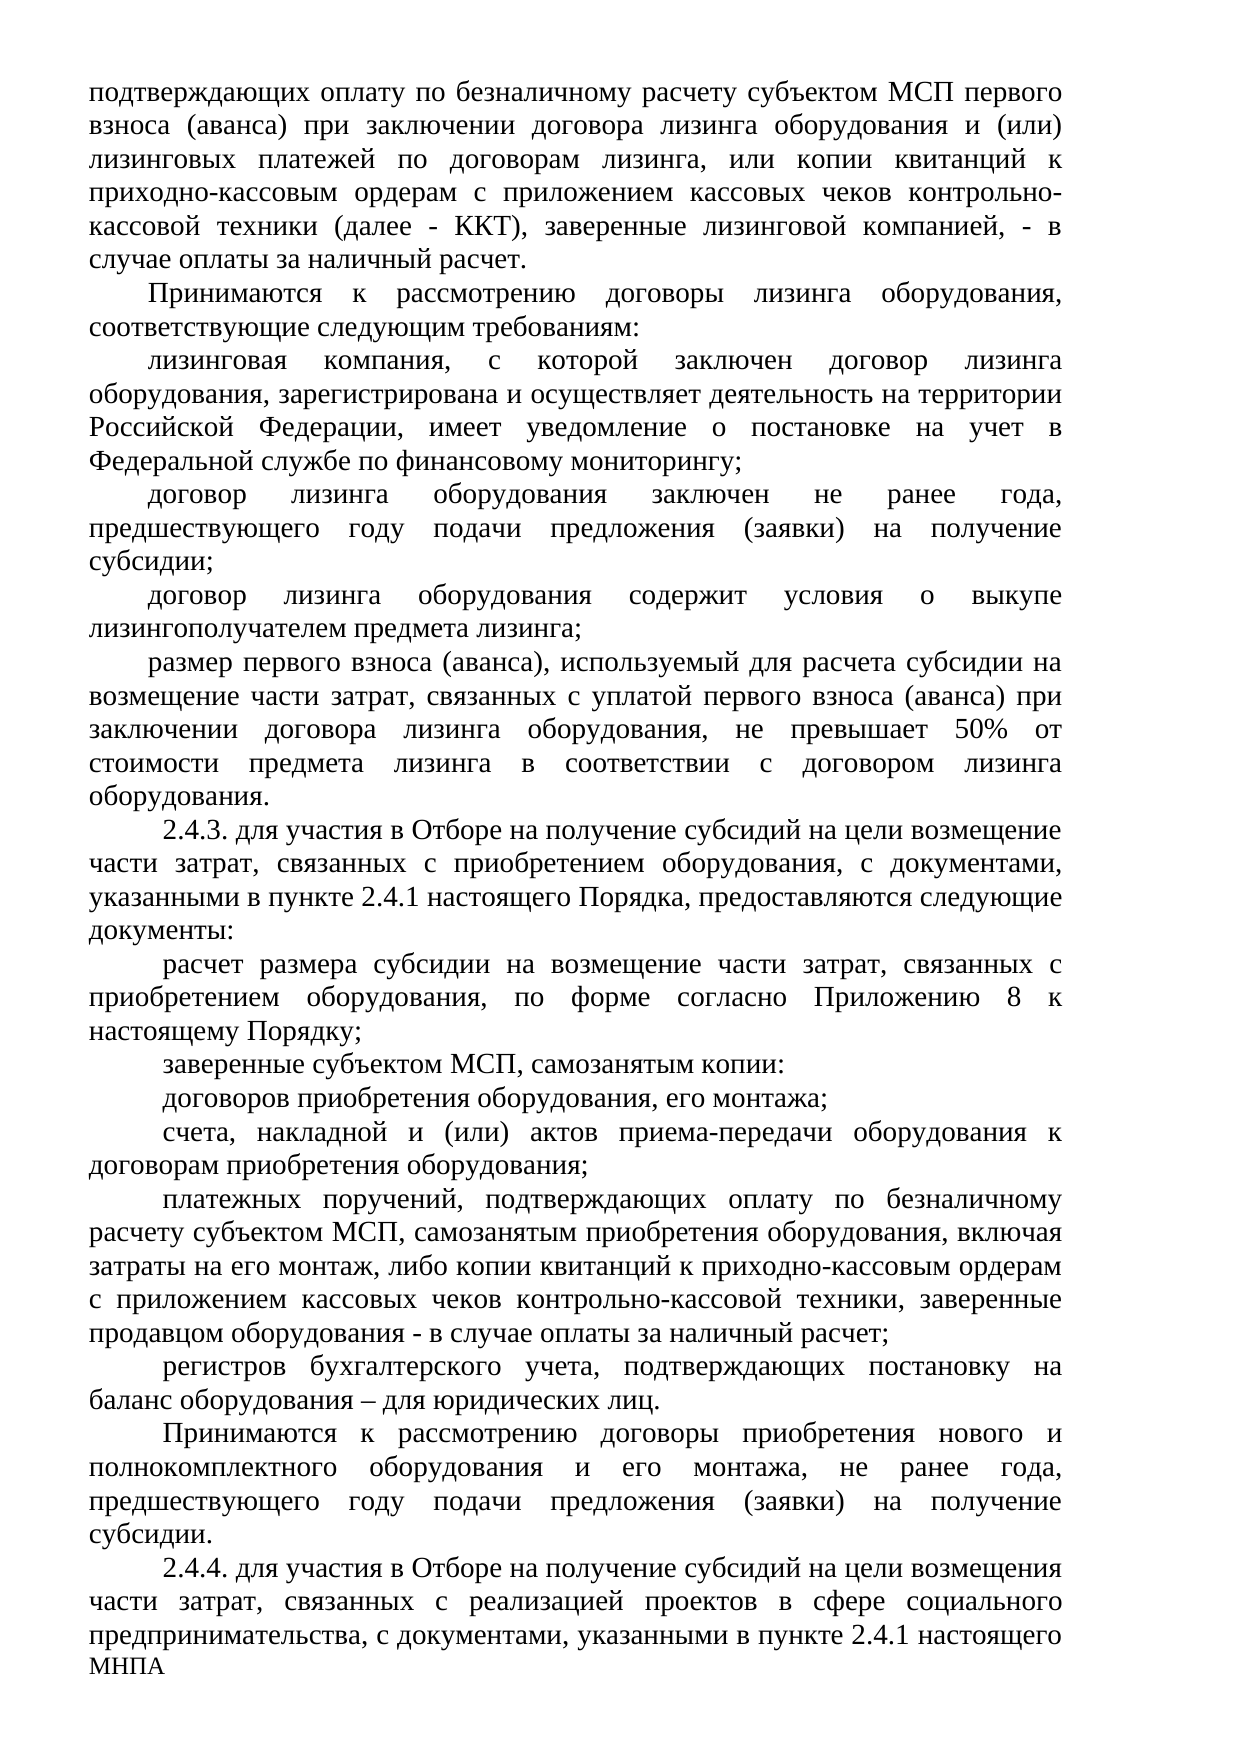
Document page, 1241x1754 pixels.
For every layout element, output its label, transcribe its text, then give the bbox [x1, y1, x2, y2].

text договор лизинга оборудования заключен не ранее года, предшествующего году подачи предложения (заявки) на получение субсидии; [89, 476, 1063, 577]
text Принимаются к рассмотрению договоры приобретения нового и полнокомплектного оборудования и его монтажа, не ранее года, предшествующего году подачи предложения (заявки) на получение субсидии. [89, 1416, 1063, 1550]
text расчет размера субсидии на возмещение части затрат, связанных с приобретением оборудования, по форме согласно Приложению 8 к настоящему Порядку; [89, 946, 1063, 1047]
text размер первого взноса (аванса), используемый для расчета субсидии на возмещение части затрат, связанных с уплатой первого взноса (аванса) при заключении договора лизинга оборудования, не превышает 50% от стоимости предмета лизинга в соответствии с договором лизинга оборудования. [89, 644, 1063, 812]
text платежных поручений, подтверждающих оплату по безналичному расчету субъектом МСП, самозанятым приобретения оборудования, включая затраты на его монтаж, либо копии квитанций к приходно-кассовым ордерам с приложением кассовых чеков контрольно-кассовой техники, заверенные продавцом оборудования - в случае оплаты за наличный расчет; [89, 1181, 1063, 1348]
text 2.4.3. для участия в Отборе на получение субсидий на цели возмещение части затрат, связанных с приобретением оборудования, с документами, указанными в пункте 2.4.1 настоящего Порядка, предоставляются следующие документы: [89, 812, 1063, 946]
text договоров приобретения оборудования, его монтажа; [89, 1080, 1063, 1114]
text счета, накладной и (или) актов приема-передачи оборудования к договорам приобретения оборудования; [89, 1114, 1063, 1181]
text договор лизинга оборудования содержит условия о выкупе лизингополучателем предмета лизинга; [89, 577, 1063, 644]
text регистров бухгалтерского учета, подтверждающих постановку на баланс оборудования – для юридических лиц. [89, 1348, 1063, 1416]
text заверенные субъектом МСП, самозанятым копии: [89, 1047, 1063, 1080]
text лизинговая компания, с которой заключен договор лизинга оборудования, зарегистрирована и осуществляет деятельность на территории Российской Федерации, имеет уведомление о постановке на учет в Федеральной службе по финансовому мониторингу; [89, 342, 1063, 476]
text Принимаются к рассмотрению договоры лизинга оборудования, соответствующие следующим требованиям: [89, 275, 1063, 342]
